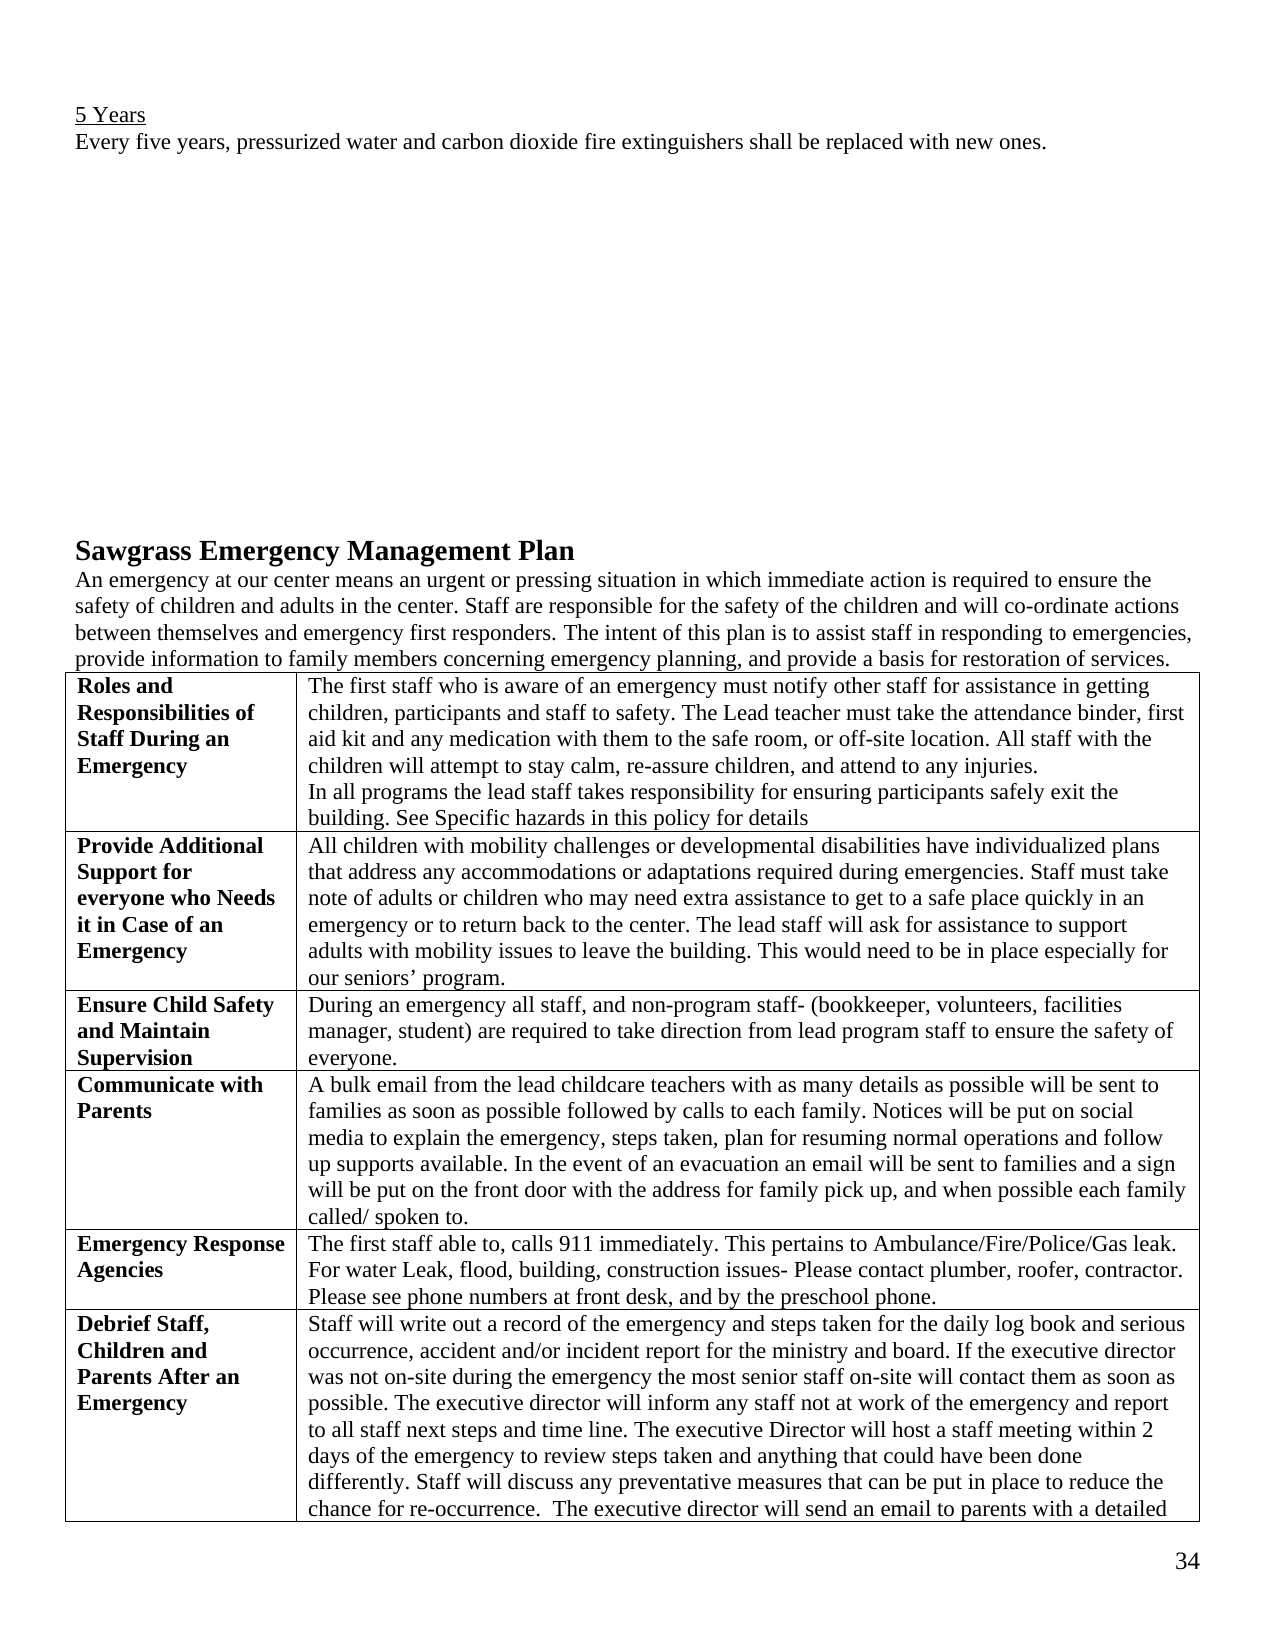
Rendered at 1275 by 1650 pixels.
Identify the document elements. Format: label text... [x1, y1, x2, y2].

table_header Roles and Responsibilities of Staff During an Emergency [66, 673, 296, 831]
table_cell All children with mobility challenges or developmental disabilities have individualized plans that address any accommodations or adaptations required during emergencies. Staff must take note of adults or children who may need extra assistance to get to a safe place quickly in an emergency or to return back to the center. The lead staff will ask for assistance to support adults with mobility issues to leave the building. This would need to be in place especially for our seniors’ program. [297, 832, 1199, 990]
table_header The first staff who is aware of an emergency must notify other staff for assistance in getting children, participants and staff to safety. The Lead teacher must take the attendance binder, first aid kit and any medication with them to the safe room, or off-site location. All staff with the children will attempt to stay calm, re-assure children, and attend to any injuries. In all programs the lead staff takes responsibility for ensuring participants safely exit the building. See Specific hazards in this policy for details [297, 673, 1199, 831]
table_cell During an emergency all staff, and non-program staff- (bookkeeper, volunteers, facilities manager, student) are required to take direction from lead program staff to ensure the safety of everyone. [297, 991, 1199, 1070]
table_cell Emergency Response Agencies [66, 1230, 296, 1309]
table_cell The first staff able to, calls 911 immediately. This pertains to Ambulance/Fire/Police/Gas leak. For water Leak, flood, building, construction issues- Please contact plumber, roofer, contractor. Please see phone numbers at front desk, and by the preschool phone. [297, 1230, 1199, 1309]
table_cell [297, 1310, 1199, 1521]
text Sawgrass Emergency Management Plan An emergency at our center means an urgent or pressing situation in which immediate action is required to ensure the safety of children and adults in the center. Staff are responsible for the safety of the children and will co-ordinate actions between themselves and emergency first responders. The intent of this plan is to assist staff in responding to emergencies, provide information to family members concerning emergency planning, and provide a basis for restoration of services. [75, 533, 1200, 672]
table_cell Ensure Child Safety and Maintain Supervision [66, 991, 296, 1070]
table_cell Communicate with Parents [66, 1071, 296, 1229]
text 5 Years [75, 101, 1200, 128]
table_cell A bulk email from the lead childcare teachers with as many details as possible will be sent to families as soon as possible followed by calls to each family. Notices will be put on social media to explain the emergency, steps taken, plan for resuming normal operations and follow up supports available. In the event of an evacuation an email will be sent to families and a sign will be put on the front door with the address for family pick up, and when possible each family called/ spoken to. [297, 1071, 1199, 1229]
text Every five years, pressurized water and carbon dioxide fire extinguishers shall be replaced with new ones. [75, 128, 1200, 154]
table_cell Provide Additional Support for everyone who Needs it in Case of an Emergency [66, 832, 296, 990]
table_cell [66, 1310, 296, 1521]
